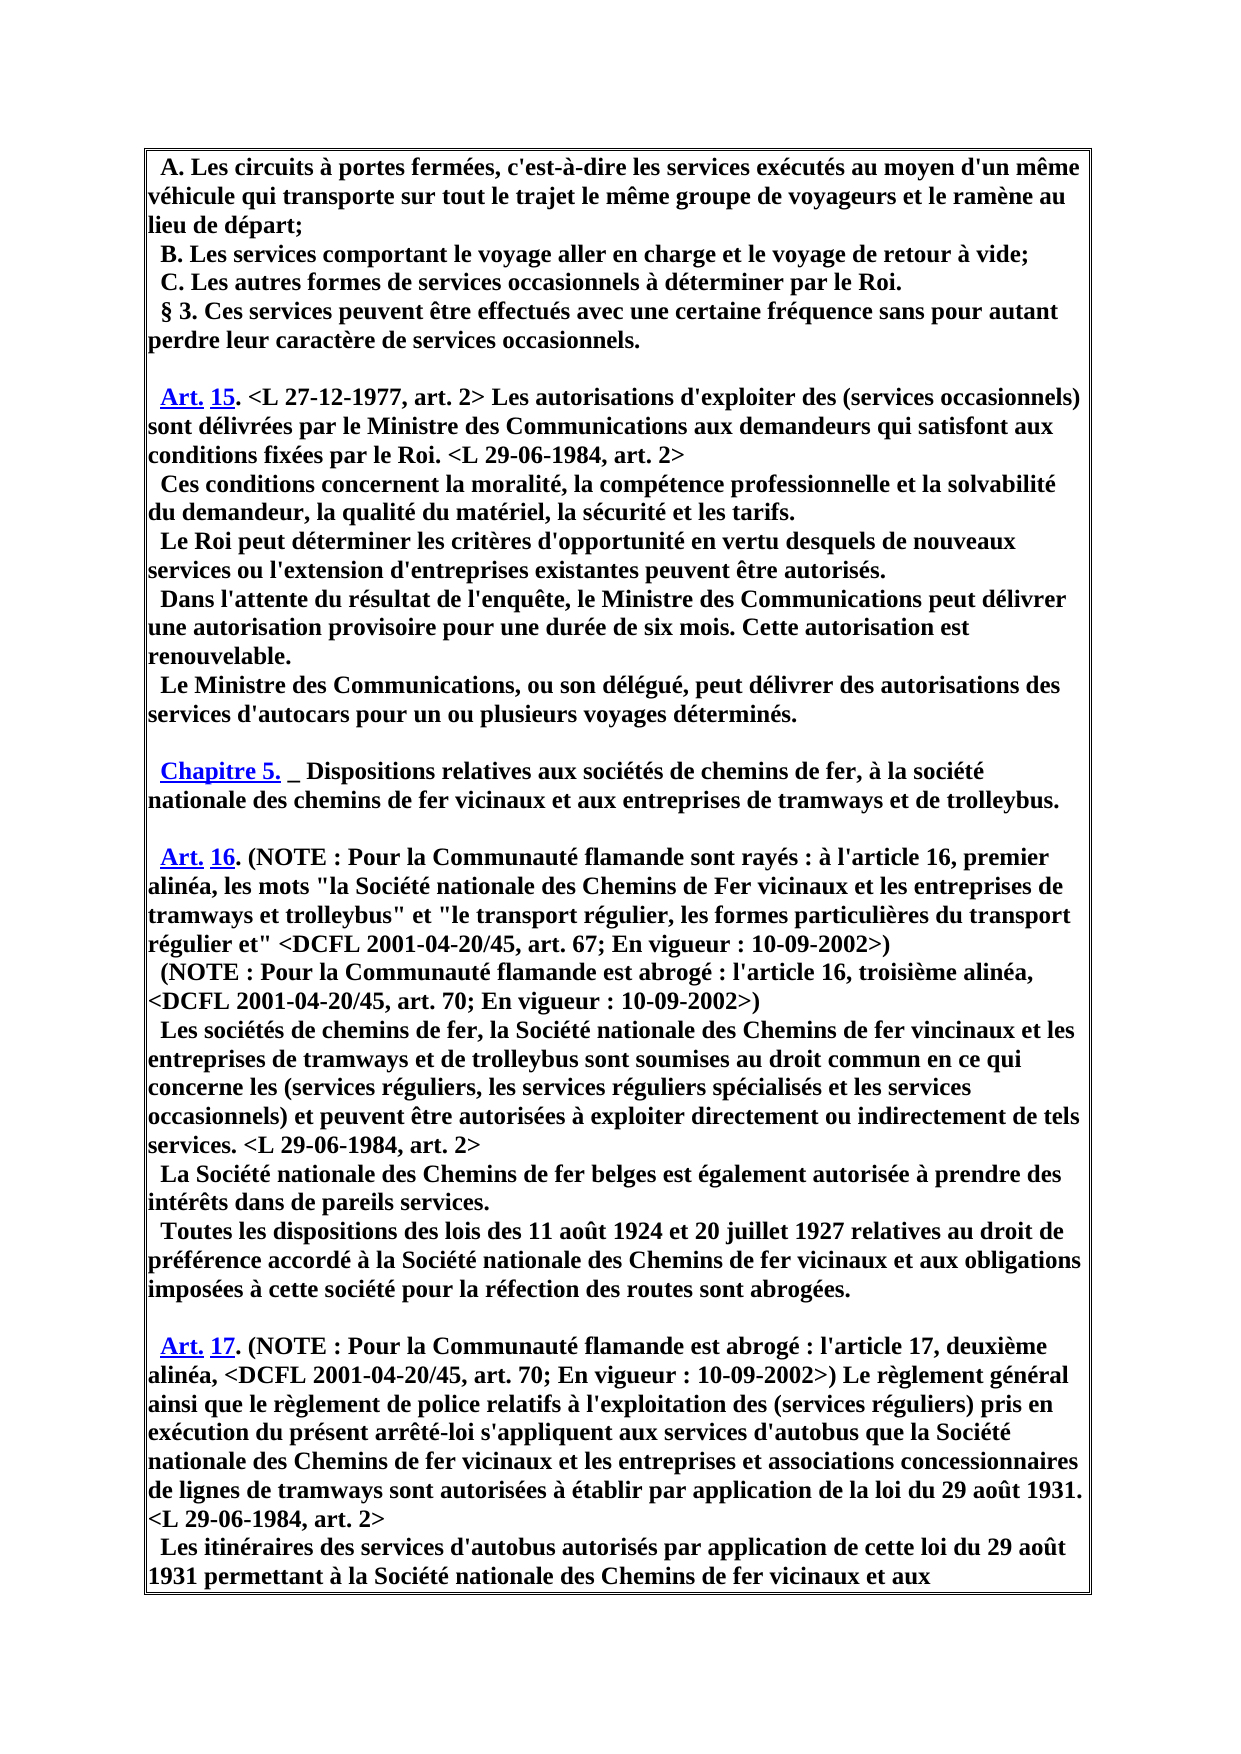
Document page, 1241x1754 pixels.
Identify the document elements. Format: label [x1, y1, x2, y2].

table_cell [147, 151, 1089, 1591]
